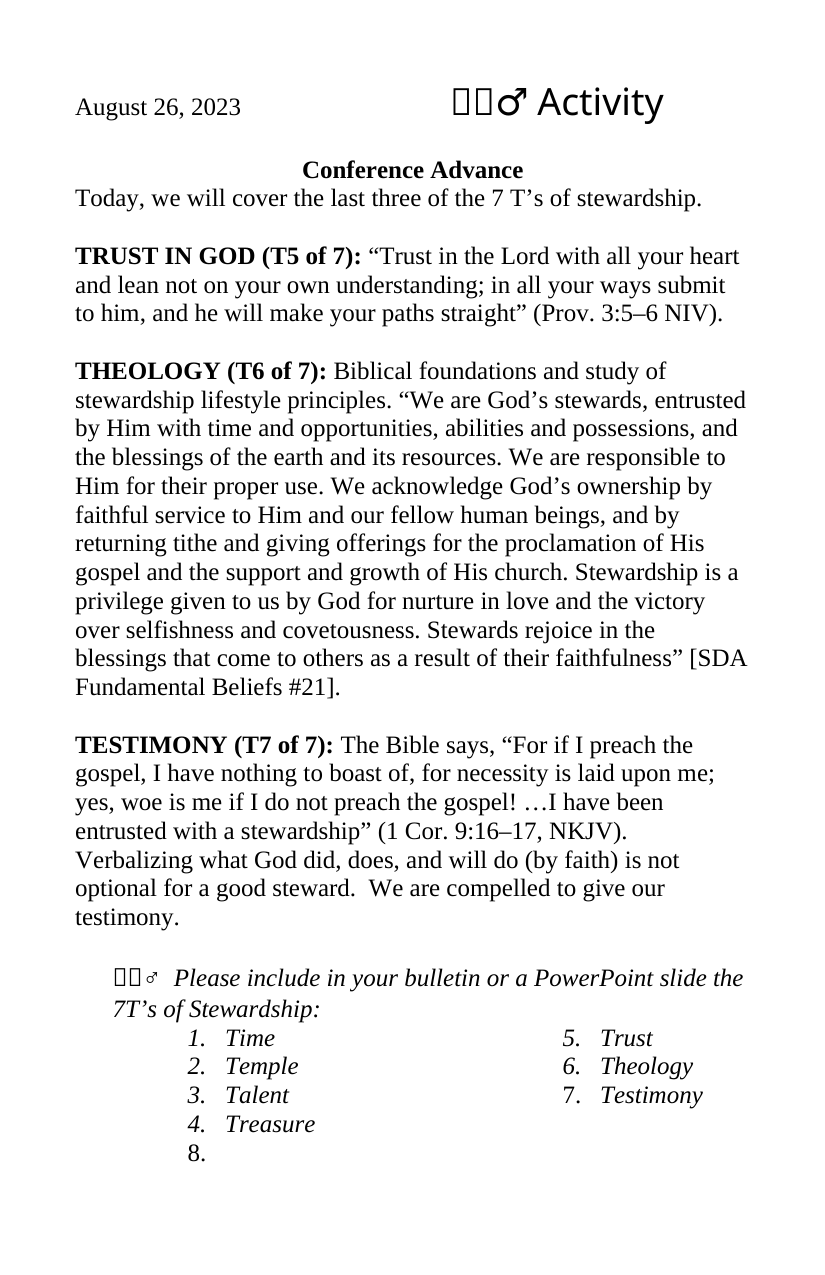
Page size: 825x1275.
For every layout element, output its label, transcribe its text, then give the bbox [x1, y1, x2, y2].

list Temple [187, 1051, 375, 1080]
list Treasure [187, 1109, 375, 1138]
list Theology [562, 1051, 750, 1080]
list Trust [562, 1023, 750, 1051]
text Conference Advance [75, 155, 750, 183]
list Talent [187, 1080, 375, 1109]
text Today, we will cover the last three of the 7 T’s of stewardship. [75, 183, 750, 212]
text August 26, 2023 🏃🏻‍♂️ Activity [75, 75, 750, 126]
text 🏃🏻‍♂️ Please include in your bulletin or a PowerPoint slide the 7T’s of Stewardship: [112, 960, 750, 1023]
text TRUST IN GOD (T5 of 7): “Trust in the Lord with all your heart and lean not on your own understanding; in all your ways submit to him, and he will make your paths straight” (Prov. 3:5–6 NIV). [75, 241, 750, 327]
text THEOLOGY (T6 of 7): Biblical foundations and study of stewardship lifestyle principles. “We are God’s stewards, entrusted by Him with time and opportunities, abilities and possessions, and the blessings of the earth and its resources. We are responsible to Him for their proper use. We acknowledge God’s ownership by faithful service to Him and our fellow human beings, and by returning tithe and giving offerings for the proclamation of His gospel and the support and growth of His church. Stewardship is a privilege given to us by God for nurture in love and the victory over selfishness and covetousness. Stewards rejoice in the blessings that come to others as a result of their faithfulness” [SDA Fundamental Beliefs #21]. [75, 356, 750, 701]
list Time [187, 1023, 375, 1051]
text TESTIMONY (T7 of 7): The Bible says, “For if I preach the gospel, I have nothing to boast of, for necessity is laid upon me; yes, woe is me if I do not preach the gospel! …I have been entrusted with a stewardship” (1 Cor. 9:16–17, NKJV). Verbalizing what God did, does, and will do (by faith) is not optional for a good steward. We are compelled to give our testimony. [75, 730, 750, 931]
list Testimony [562, 1080, 750, 1109]
